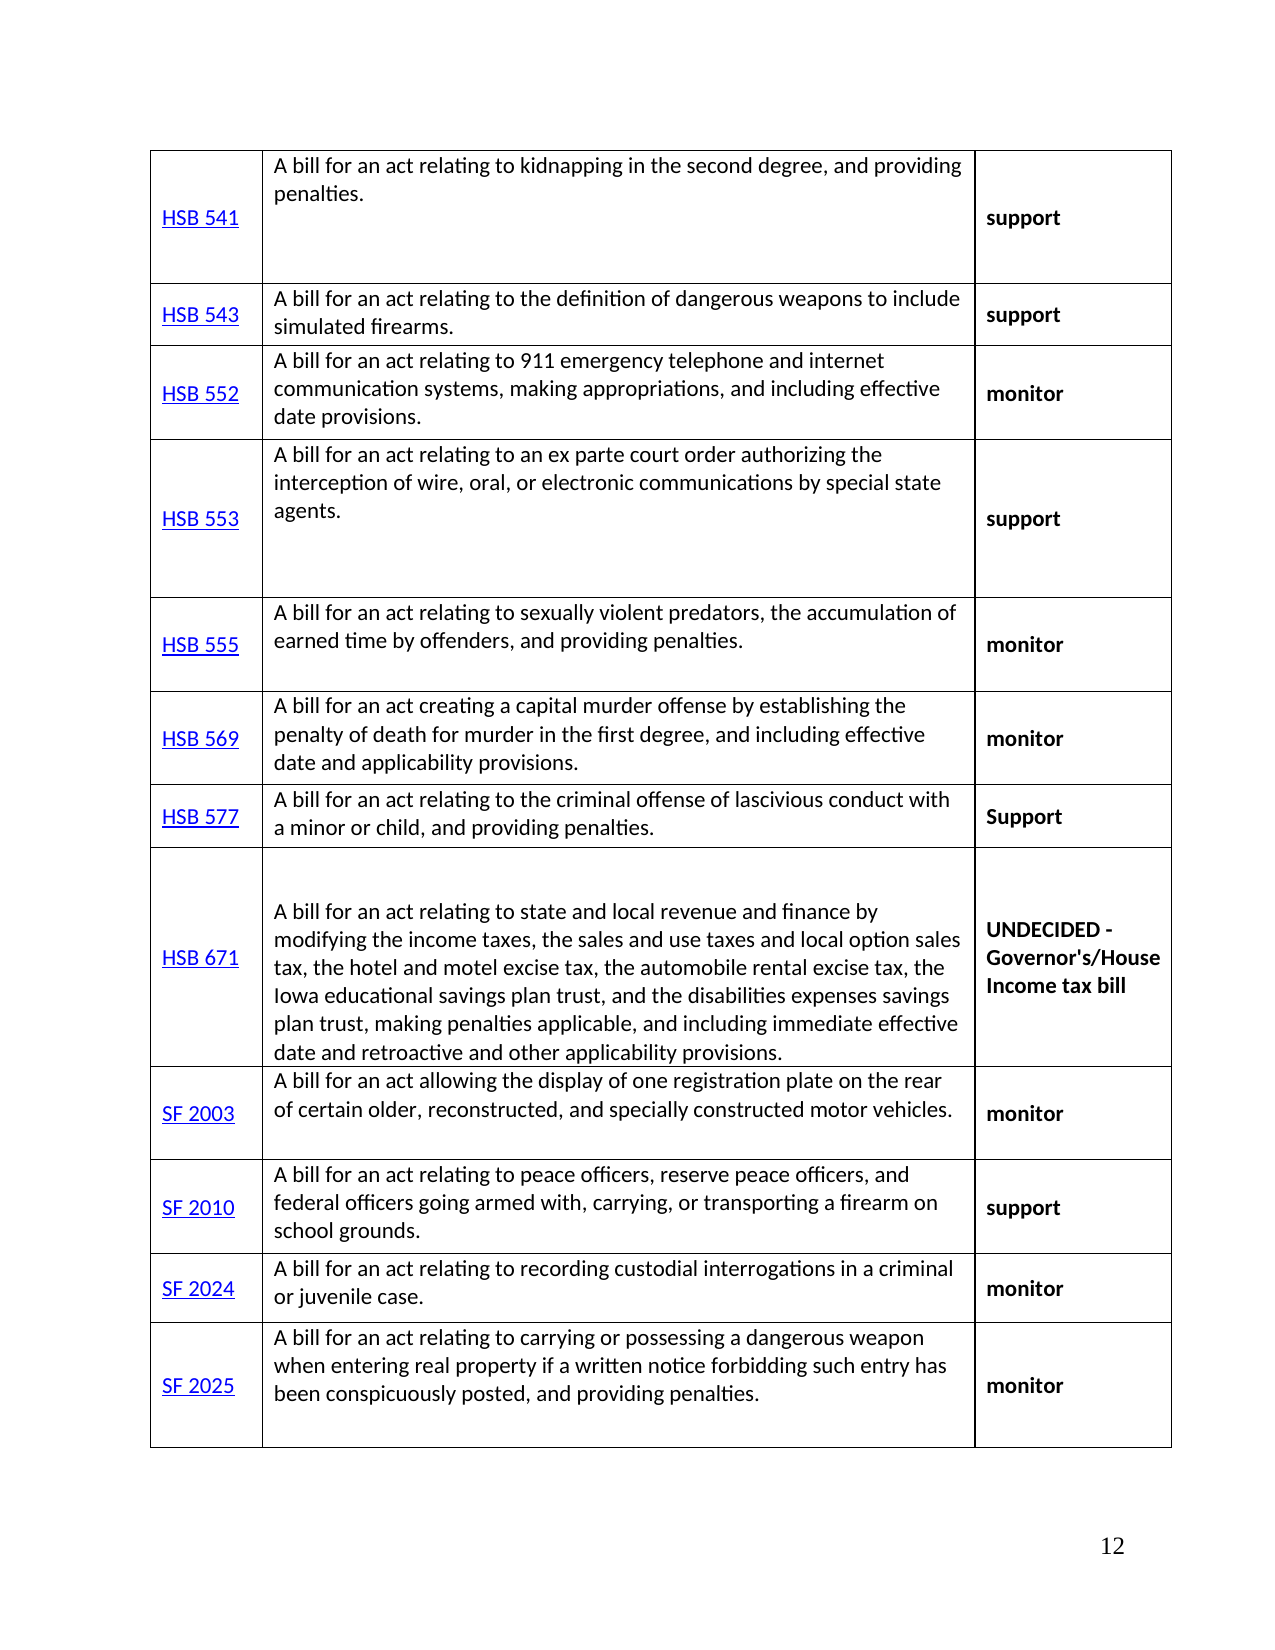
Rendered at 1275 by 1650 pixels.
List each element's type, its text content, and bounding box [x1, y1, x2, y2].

table_cell monitor [976, 692, 1171, 784]
table_cell HSB 541 [151, 151, 262, 283]
table_cell monitor [976, 1067, 1171, 1159]
table_cell A bill for an act relating to state and local revenue and finance by modifying the income taxes, the sales and use taxes and local option sales tax, the hotel and motel excise tax, the automobile rental excise tax, the Iowa educational savings plan trust, and the disabilities expenses savings plan trust, making penalties applicable, and including immediate effective date and retroactive and other applicability provisions. [263, 848, 974, 1066]
table_cell SF 2010 [151, 1160, 262, 1253]
table_cell HSB 577 [151, 785, 262, 847]
table_cell A bill for an act relating to carrying or possessing a dangerous weapon when entering real property if a written notice forbidding such entry has been conspicuously posted, and providing penalties. [263, 1323, 974, 1447]
table_cell support [976, 1160, 1171, 1253]
table_cell A bill for an act creating a capital murder offense by establishing the penalty of death for murder in the first degree, and including effective date and applicability provisions. [263, 692, 974, 784]
table_cell Support [976, 785, 1171, 847]
table_cell HSB 569 [151, 692, 262, 784]
table_cell HSB 553 [151, 440, 262, 597]
table_cell support [976, 284, 1171, 345]
table_cell monitor [976, 346, 1171, 439]
table_cell A bill for an act relating to the definition of dangerous weapons to include simulated firearms. [263, 284, 974, 345]
table_cell SF 2003 [151, 1067, 262, 1159]
table_cell support [976, 440, 1171, 597]
table_cell HSB 671 [151, 848, 262, 1066]
table_cell support [976, 151, 1171, 283]
table_cell UNDECIDED -Governor's/House Income tax bill [976, 848, 1171, 1066]
table_cell monitor [976, 1323, 1171, 1447]
table_cell A bill for an act relating to an ex parte court order authorizing the interception of wire, oral, or electronic communications by special state agents. [263, 440, 974, 597]
table_cell HSB 552 [151, 346, 262, 439]
table_cell A bill for an act relating to recording custodial interrogations in a criminal or juvenile case. [263, 1254, 974, 1322]
table_cell A bill for an act relating to the criminal offense of lascivious conduct with a minor or child, and providing penalties. [263, 785, 974, 847]
table_cell A bill for an act relating to sexually violent predators, the accumulation of earned time by offenders, and providing penalties. [263, 598, 974, 691]
table_cell monitor [976, 1254, 1171, 1322]
table_cell HSB 543 [151, 284, 262, 345]
table_cell SF 2024 [151, 1254, 262, 1322]
table_cell A bill for an act relating to 911 emergency telephone and internet communication systems, making appropriations, and including effective date provisions. [263, 346, 974, 439]
table_cell HSB 555 [151, 598, 262, 691]
table_cell SF 2025 [151, 1323, 262, 1447]
table_cell A bill for an act allowing the display of one registration plate on the rear of certain older, reconstructed, and specially constructed motor vehicles. [263, 1067, 974, 1159]
table_cell A bill for an act relating to kidnapping in the second degree, and providing penalties. [263, 151, 974, 283]
table_cell monitor [976, 598, 1171, 691]
table_cell A bill for an act relating to peace officers, reserve peace officers, and federal officers going armed with, carrying, or transporting a firearm on school grounds. [263, 1160, 974, 1253]
